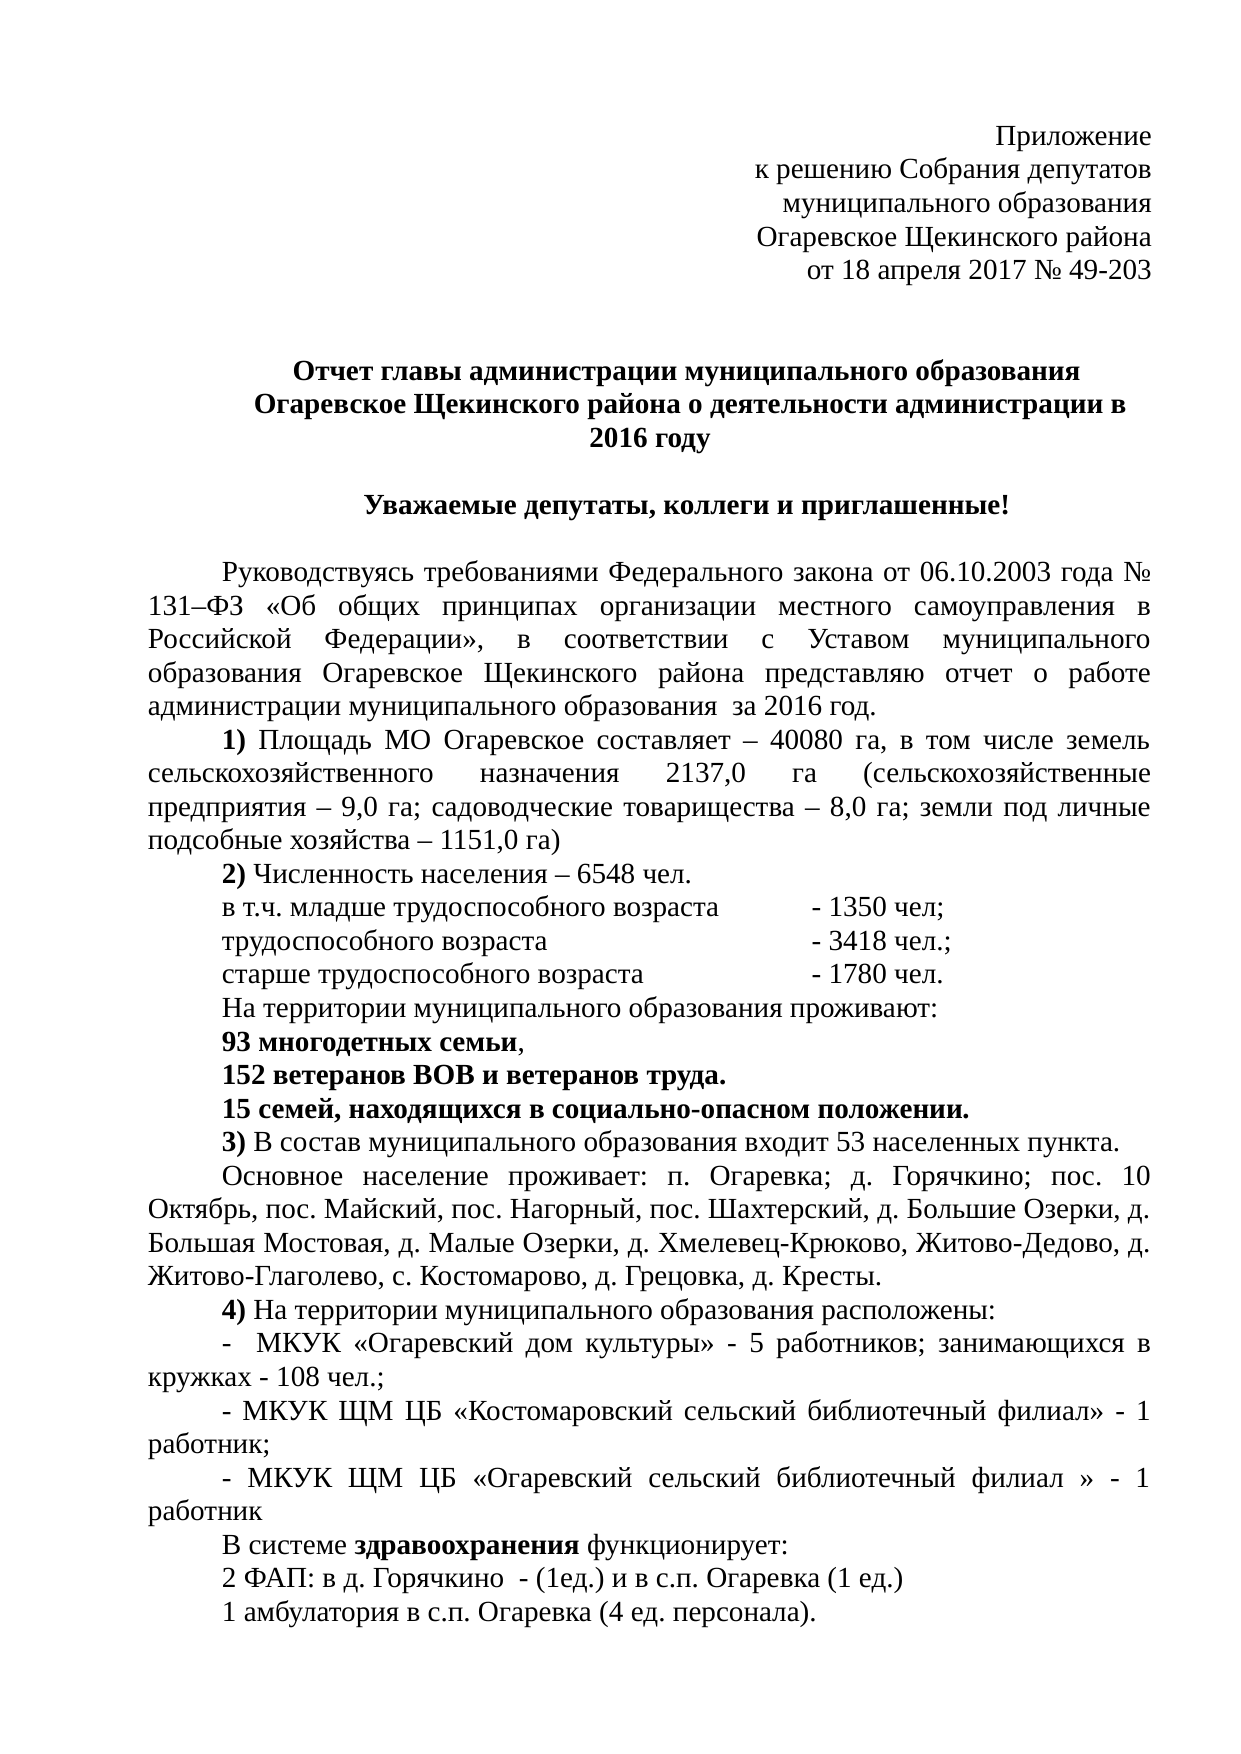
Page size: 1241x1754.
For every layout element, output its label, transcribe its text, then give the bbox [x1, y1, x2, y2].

text 1 амбулатория в с.п. Огаревка (4 ед. персонала). [148, 1594, 1152, 1627]
text в т.ч. младше трудоспособного возраста - 1350 чел; [148, 889, 1152, 923]
text 93 многодетных семьи, [148, 1024, 1152, 1057]
text 152 ветеранов ВОВ и ветеранов труда. [148, 1057, 1152, 1091]
text 3) В состав муниципального образования входит 53 населенных пункта. [148, 1124, 1152, 1158]
text Уважаемые депутаты, коллеги и приглашенные! [148, 487, 1152, 521]
text трудоспособного возраста - 3418 чел.; [148, 923, 1152, 957]
text 2 ФАП: в д. Горячкино - (1ед.) и в с.п. Огаревка (1 ед.) [148, 1560, 1152, 1594]
text к решению Собрания депутатов [148, 152, 1152, 185]
text 15 семей, находящихся в социально-опасном положении. [148, 1091, 1152, 1124]
text Приложение [148, 118, 1152, 152]
text Основное население проживает: п. Огаревка; д. Горячкино; пос. 10 Октябрь, пос. Майский, пос. Нагорный, пос. Шахтерский, д. Большие Озерки, д. Большая Мостовая, д. Малые Озерки, д. Хмелевец-Крюково, Житово-Дедово, д. Житово-Глаголево, с. Костомарово, д. Грецовка, д. Кресты. [148, 1158, 1152, 1292]
text Огаревское Щекинского района [148, 219, 1152, 252]
text старше трудоспособного возраста - 1780 чел. [148, 957, 1152, 990]
text 4) На территории муниципального образования расположены: [148, 1292, 1152, 1326]
text Отчет главы администрации муниципального образования [148, 353, 1152, 386]
text от 18 апреля 2017 № 49-203 [148, 252, 1152, 286]
text В системе здравоохранения функционирует: [148, 1527, 1152, 1560]
text Руководствуясь требованиями Федерального закона от 06.10.2003 года № 131–ФЗ «Об общих принципах организации местного самоуправления в Российской Федерации», в соответствии с Уставом муниципального образования Огаревское Щекинского района представляю отчет о работе администрации муниципального образования за 2016 год. [148, 554, 1152, 722]
text 2) Численность населения – 6548 чел. [148, 856, 1152, 889]
text - МКУК «Огаревский дом культуры» - 5 работников; занимающихся в кружках - 108 чел.; [148, 1326, 1152, 1393]
text Огаревское Щекинского района о деятельности администрации в 2016 году [148, 386, 1152, 453]
text муниципального образования [148, 185, 1152, 219]
text - МКУК ЩМ ЦБ «Огаревский сельский библиотечный филиал » - 1 работник [148, 1460, 1152, 1527]
text На территории муниципального образования проживают: [148, 990, 1152, 1024]
text 1) Площадь МО Огаревское составляет – , в том числе земель сельскохозяйственного назначения (сельскохозяйственные предприятия – ; садоводческие товарищества – ; земли под личные подсобные хозяйства – ) [148, 722, 1152, 856]
text - МКУК ЩМ ЦБ «Костомаровский сельский библиотечный филиал» - 1 работник; [148, 1393, 1152, 1460]
